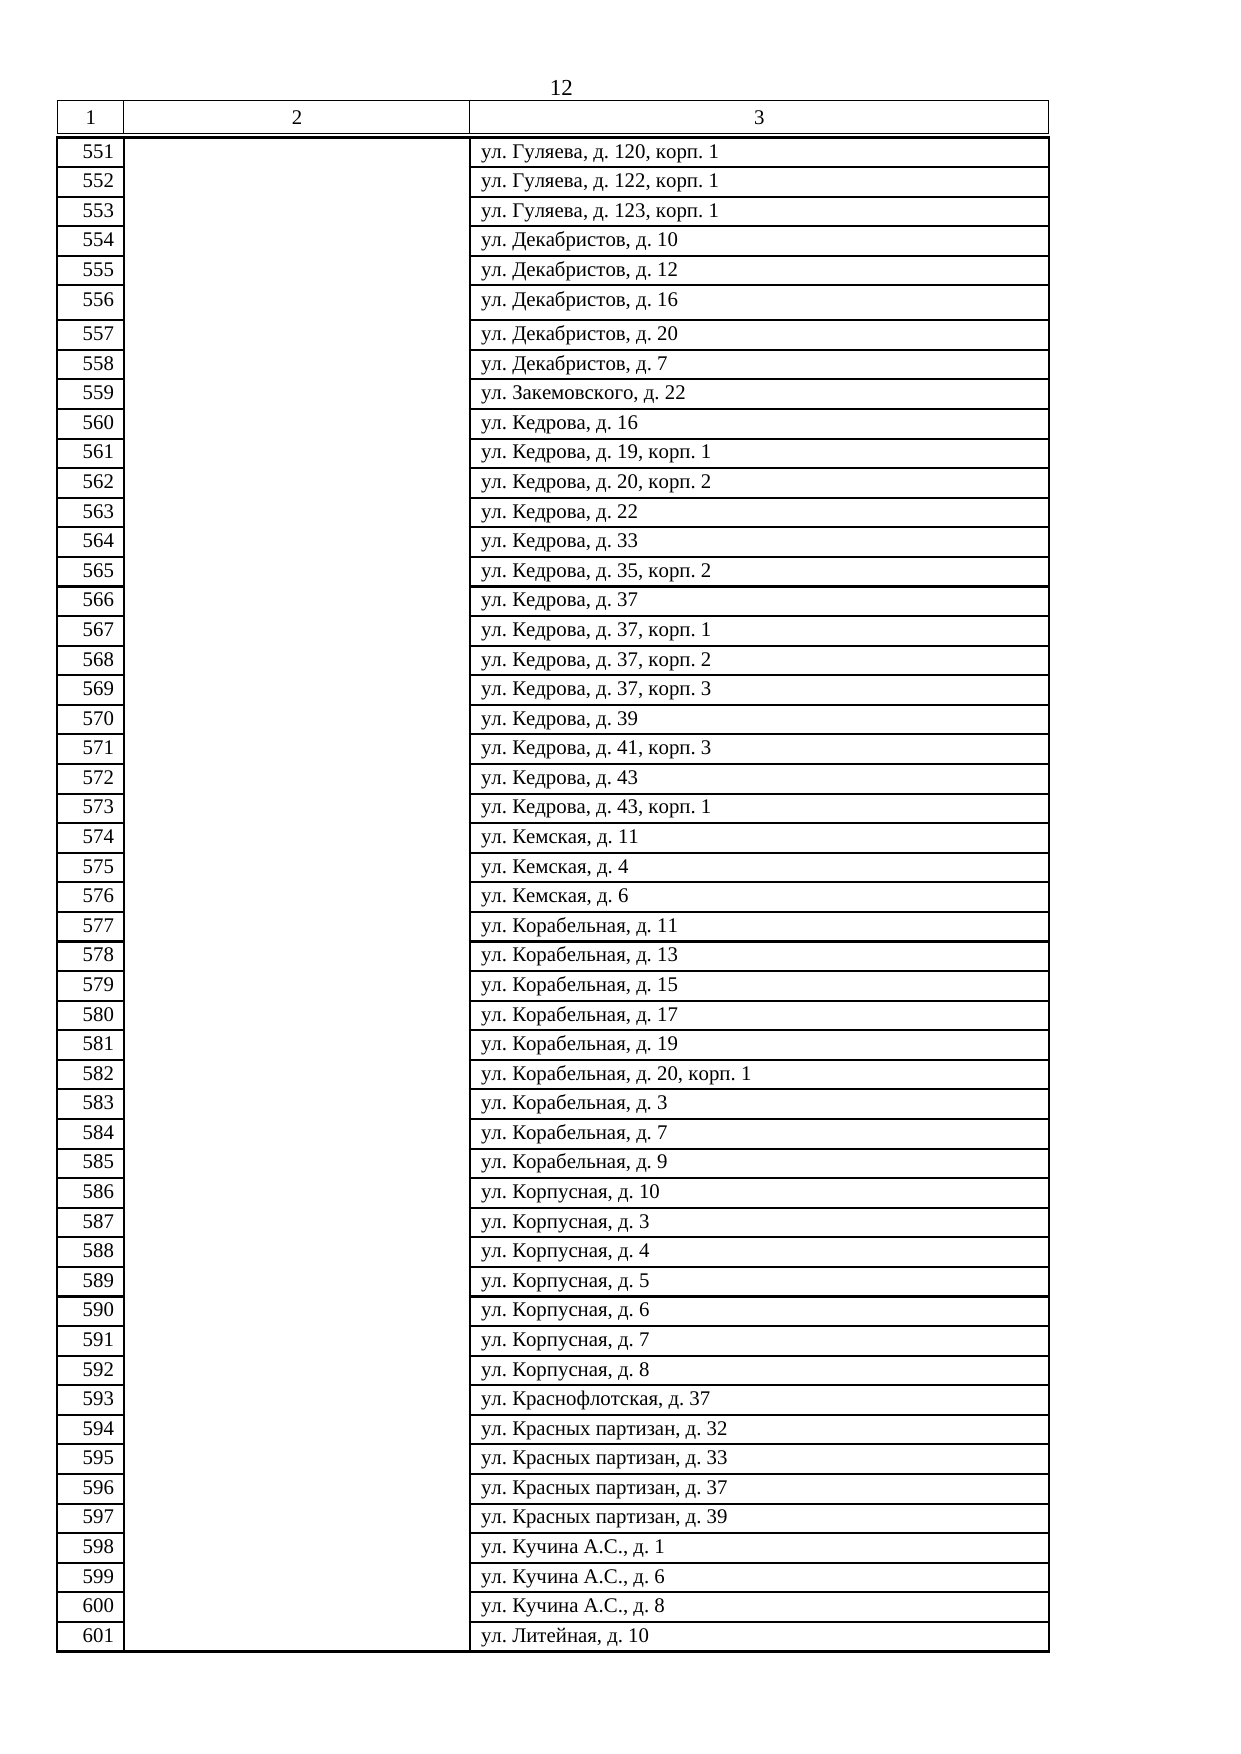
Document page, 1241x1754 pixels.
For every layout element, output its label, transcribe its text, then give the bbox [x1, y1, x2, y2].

table_cell ул. Корпусная, д. 3 [471, 1209, 1048, 1236]
table_cell ул. Корабельная, д. 9 [471, 1150, 1048, 1177]
table_cell [58, 795, 123, 822]
table_cell ул. Корпусная, д. 10 [471, 1179, 1048, 1207]
table_cell ул. Кучина А.С., д. 8 [471, 1593, 1048, 1621]
table_cell ул. Кедрова, д. 37, корп. 3 [471, 676, 1048, 704]
table_cell [58, 440, 123, 467]
table_cell [58, 227, 123, 255]
table_cell ул. Кемская, д. 6 [471, 883, 1048, 911]
table_cell [58, 528, 123, 556]
table_cell [58, 198, 123, 225]
table_cell ул. Корабельная, д. 17 [471, 1002, 1048, 1029]
table_cell ул. Литейная, д. 10 [471, 1623, 1048, 1650]
table_cell ул. Красных партизан, д. 32 [471, 1416, 1048, 1443]
table_cell [58, 139, 123, 166]
table_cell ул. Красных партизан, д. 39 [471, 1505, 1048, 1532]
table_cell ул. Кедрова, д. 22 [471, 499, 1048, 526]
table_cell ул. Корабельная, д. 13 [471, 943, 1048, 970]
table_cell [58, 1475, 123, 1502]
table_cell [58, 558, 123, 585]
table_cell [58, 647, 123, 674]
table_cell ул. Кедрова, д. 39 [471, 706, 1048, 733]
table_cell ул. Кедрова, д. 37 [471, 588, 1048, 615]
table_cell ул. Красных партизан, д. 33 [471, 1445, 1048, 1473]
table_cell ул. Корабельная, д. 19 [471, 1031, 1048, 1059]
table_cell [58, 286, 123, 319]
table_cell [58, 1445, 123, 1473]
table_cell ул. Гуляева, д. 123, корп. 1 [471, 198, 1048, 225]
table_cell ул. Корабельная, д. 7 [471, 1120, 1048, 1147]
table_cell [58, 1386, 123, 1414]
table_cell [58, 1209, 123, 1236]
table_cell [58, 410, 123, 437]
table_cell ул. Кедрова, д. 35, корп. 2 [471, 558, 1048, 585]
table_cell ул. Корпусная, д. 6 [471, 1298, 1048, 1325]
table_cell [58, 1416, 123, 1443]
table_cell [58, 257, 123, 284]
table_cell ул. Кучина А.С., д. 6 [471, 1564, 1048, 1591]
table_cell ул. Краснофлотская, д. 37 [471, 1386, 1048, 1414]
table_cell ул. Корабельная, д. 3 [471, 1090, 1048, 1118]
table_cell [58, 1150, 123, 1177]
table_cell ул. Гуляева, д. 122, корп. 1 [471, 168, 1048, 196]
table_cell [58, 706, 123, 733]
table_cell [58, 499, 123, 526]
table_cell ул. Кедрова, д. 33 [471, 528, 1048, 556]
table_cell [58, 1179, 123, 1207]
table_cell [58, 1120, 123, 1147]
table_cell ул. Корабельная, д. 15 [471, 972, 1048, 999]
table_cell ул. Корпусная, д. 7 [471, 1327, 1048, 1354]
table_cell [58, 1298, 123, 1325]
table_cell ул. Декабристов, д. 16 [471, 286, 1048, 319]
table_cell [58, 943, 123, 970]
table_cell ул. Кедрова, д. 20, корп. 2 [471, 469, 1048, 497]
table_cell ул. Корпусная, д. 8 [471, 1357, 1048, 1384]
table_cell [58, 469, 123, 497]
table_cell [58, 1593, 123, 1621]
table_cell [58, 168, 123, 196]
table_cell [58, 1505, 123, 1532]
table_cell ул. Декабристов, д. 20 [471, 321, 1048, 349]
table_cell [58, 1002, 123, 1029]
table_cell ул. Красных партизан, д. 37 [471, 1475, 1048, 1502]
table_cell ул. Декабристов, д. 12 [471, 257, 1048, 284]
table_cell ул. Кедрова, д. 43 [471, 765, 1048, 792]
table_cell ул. Кедрова, д. 43, корп. 1 [471, 795, 1048, 822]
table_cell [58, 588, 123, 615]
table_cell [58, 676, 123, 704]
table_cell ул. Кемская, д. 11 [471, 824, 1048, 852]
table_cell ул. Гуляева, д. 120, корп. 1 [471, 139, 1048, 166]
table_cell [58, 1564, 123, 1591]
table_cell ул. Корпусная, д. 4 [471, 1238, 1048, 1266]
table_cell ул. Кедрова, д. 37, корп. 1 [471, 617, 1048, 644]
table_cell ул. Кедрова, д. 16 [471, 410, 1048, 437]
table_cell ул. Кедрова, д. 37, корп. 2 [471, 647, 1048, 674]
table_cell [58, 913, 123, 940]
table_cell ул. Кедрова, д. 41, корп. 3 [471, 735, 1048, 763]
table_cell [58, 351, 123, 378]
table_cell ул. Закемовского, д. 22 [471, 380, 1048, 408]
table_cell [58, 883, 123, 911]
table_cell [58, 1061, 123, 1088]
table_cell ул. Корпусная, д. 5 [471, 1268, 1048, 1295]
table_cell ул. Кемская, д. 4 [471, 854, 1048, 881]
table_cell [58, 1357, 123, 1384]
table_cell [58, 1534, 123, 1562]
table_cell ул. Декабристов, д. 10 [471, 227, 1048, 255]
table_cell [58, 1238, 123, 1266]
table_cell [58, 735, 123, 763]
table_cell [58, 1623, 123, 1650]
table_cell [58, 972, 123, 999]
table_cell ул. Кедрова, д. 19, корп. 1 [471, 440, 1048, 467]
table_cell [58, 1327, 123, 1354]
table_cell [58, 824, 123, 852]
table_cell [58, 854, 123, 881]
table_cell [58, 380, 123, 408]
table_cell ул. Кучина А.С., д. 1 [471, 1534, 1048, 1562]
table_cell ул. Декабристов, д. 7 [471, 351, 1048, 378]
table_cell [58, 1090, 123, 1118]
table_cell ул. Корабельная, д. 20, корп. 1 [471, 1061, 1048, 1088]
table_cell [58, 321, 123, 349]
table_cell ул. Корабельная, д. 11 [471, 913, 1048, 940]
table_cell [58, 765, 123, 792]
table_cell [58, 1268, 123, 1295]
table_cell [58, 617, 123, 644]
table_cell [58, 1031, 123, 1059]
